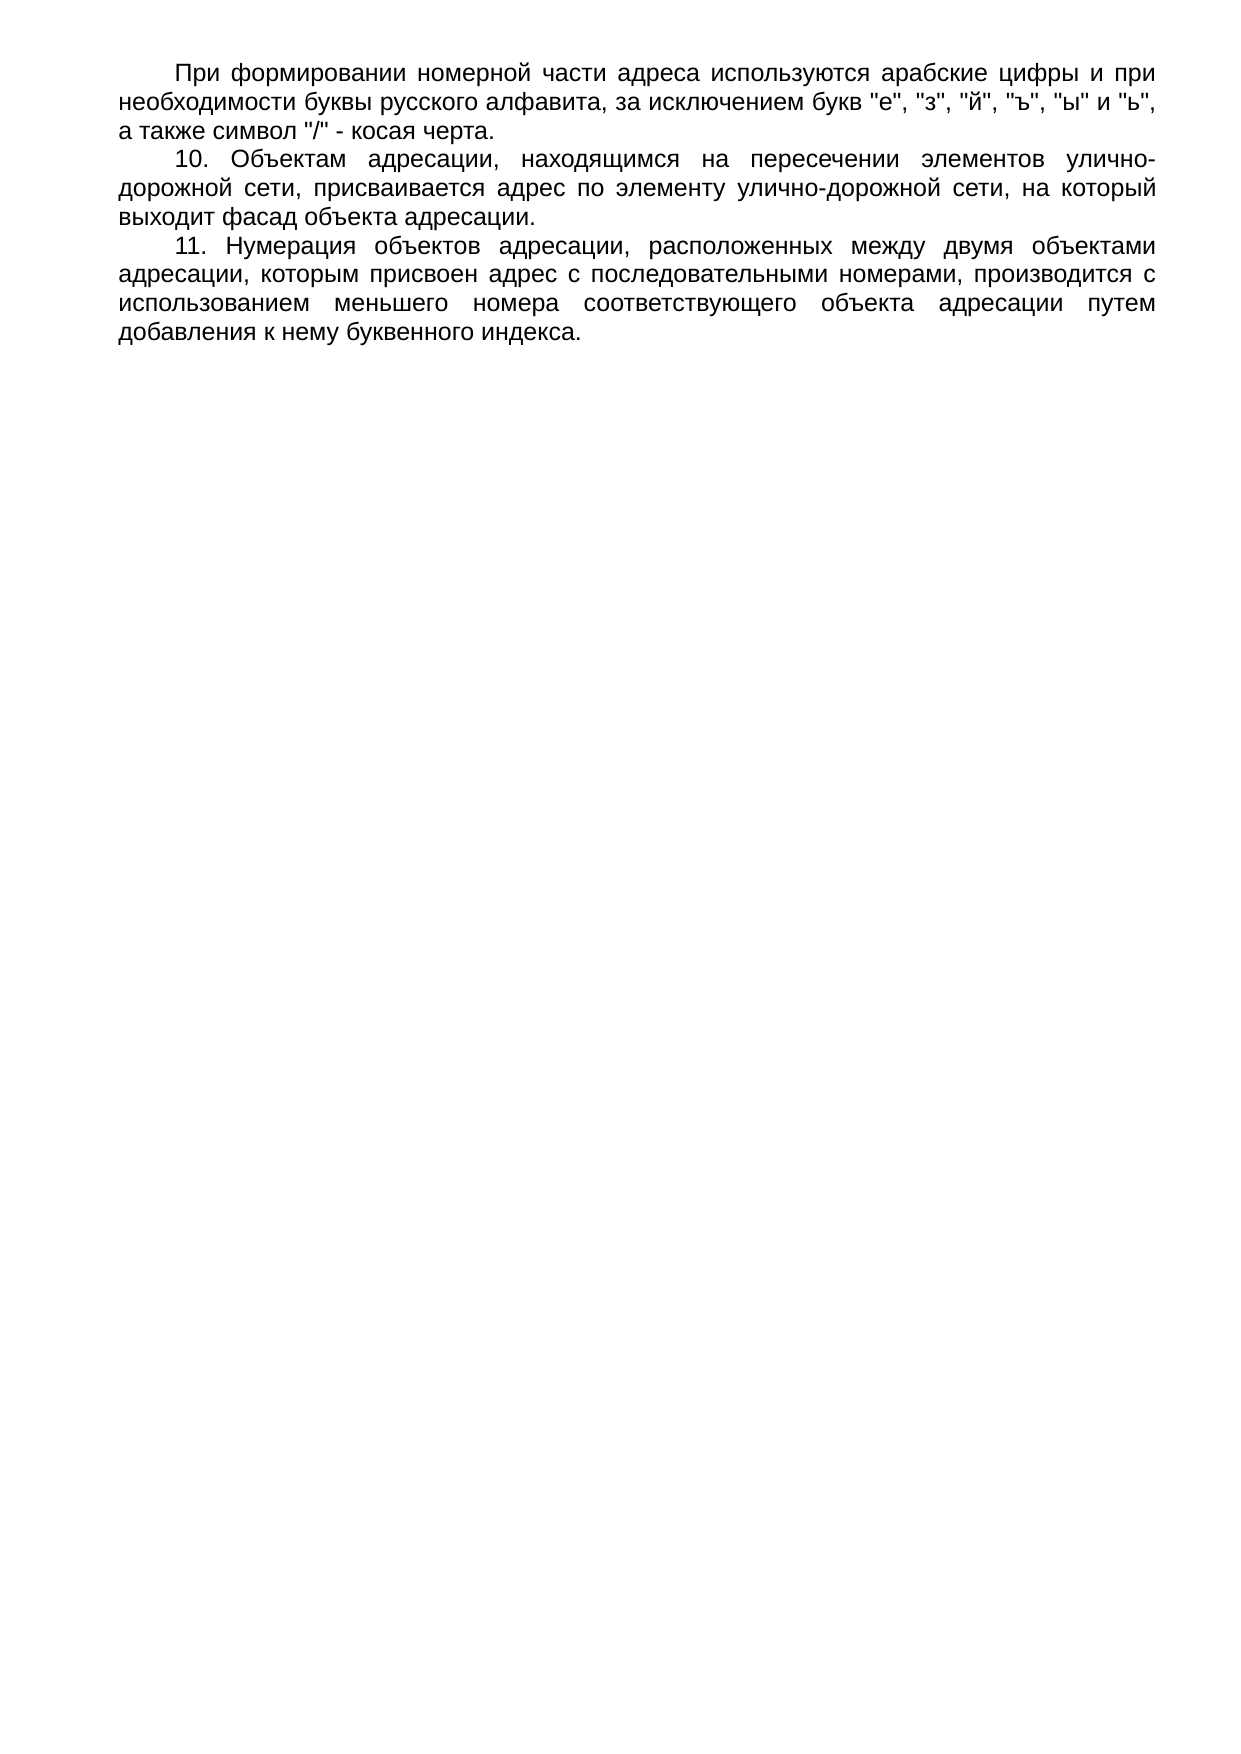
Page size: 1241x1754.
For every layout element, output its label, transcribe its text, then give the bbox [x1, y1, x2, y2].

text При формировании номерной части адреса используются арабские цифры и при необходимости буквы русского алфавита, за исключением букв "е", "з", "й", "ъ", "ы" и "ь", а также символ "/" - косая черта. [118, 58, 1157, 144]
text 10. Объектам адресации, находящимся на пересечении элементов улично-дорожной сети, присваивается адрес по элементу улично-дорожной сети, на который выходит фасад объекта адресации. [118, 144, 1157, 231]
text 11. Нумерация объектов адресации, расположенных между двумя объектами адресации, которым присвоен адрес с последовательными номерами, производится с использованием меньшего номера соответствующего объекта адресации путем добавления к нему буквенного индекса. [118, 231, 1157, 346]
